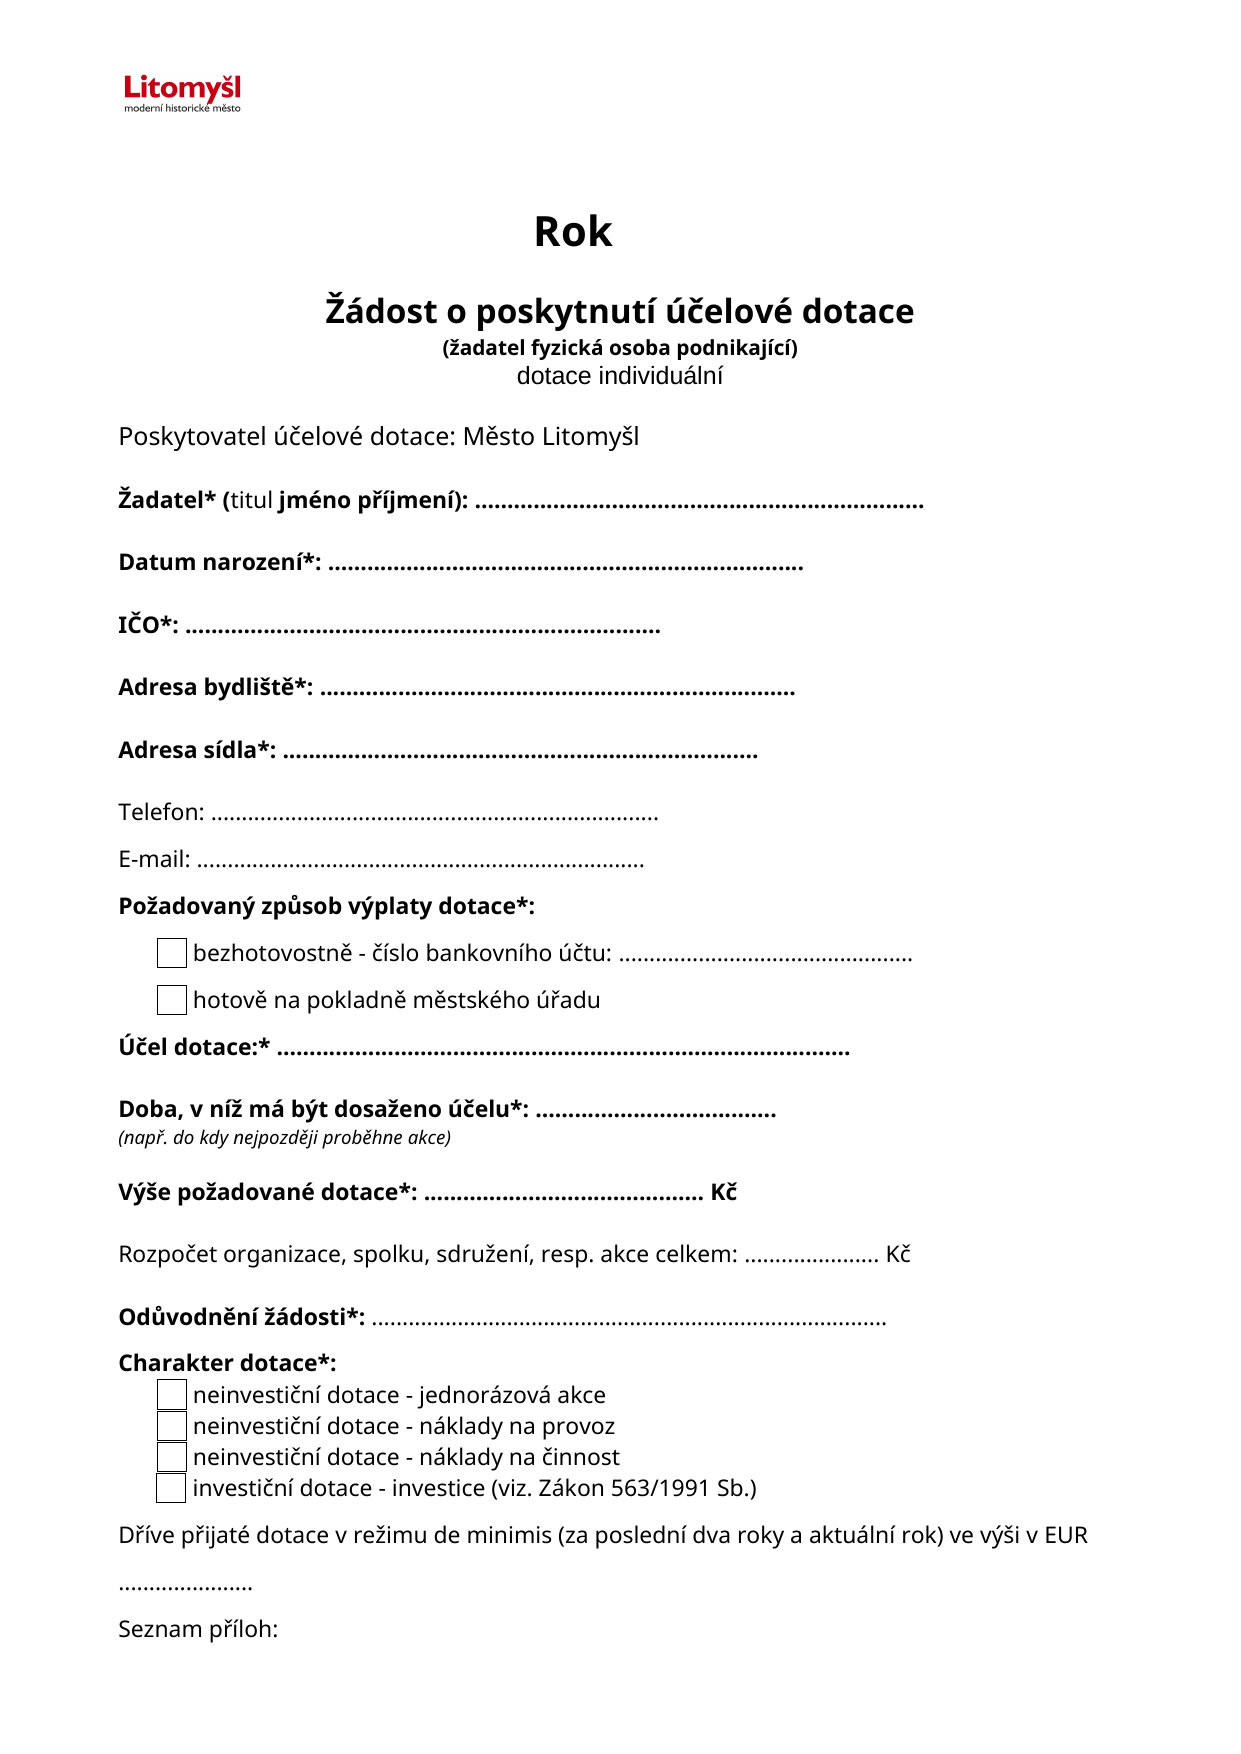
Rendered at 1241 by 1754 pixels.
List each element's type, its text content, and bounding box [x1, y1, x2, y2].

text neinvestiční dotace - náklady na činnost [156, 1441, 1122, 1472]
text hotově na pokladně městského úřadu [156, 984, 1122, 1015]
text investiční dotace - investice (viz. Zákon 563/1991 Sb.) [155, 1472, 1122, 1503]
text Charakter dotace*: [118, 1347, 1122, 1378]
text Adresa bydliště*: ......................................................................... [118, 671, 1122, 702]
text Výše požadované dotace*: ........................................... Kč [118, 1175, 1122, 1207]
text Rozpočet organizace, spolku, sdružení, resp. akce celkem: ...................... Kč [118, 1238, 1122, 1269]
text Adresa sídla*: ......................................................................... [118, 734, 1122, 765]
text neinvestiční dotace - náklady na provoz [156, 1410, 1122, 1441]
text bezhotovostně - číslo bankovního účtu: ................................................ [156, 937, 1122, 968]
subtitle Žádost o poskytnutí účelové dotace [118, 287, 1122, 333]
text dotace individuální [118, 361, 1122, 390]
text Poskytovatel účelové dotace: Město Litomyšl [118, 418, 1122, 452]
text Doba, v níž má být dosaženo účelu*: ..................................... (např. do kdy nejpozději proběhne akce) [118, 1093, 1122, 1150]
subtitle Účel dotace:* ........................................................................................ [118, 1031, 1122, 1062]
text Seznam příloh: [118, 1613, 1122, 1644]
picture [121, 71, 241, 112]
text Žadatel* (titul jméno příjmení): ..................................................................... [118, 484, 1122, 515]
text IČO*: ......................................................................... [118, 609, 1122, 640]
subtitle (žadatel fyzická osoba podnikající) [118, 333, 1122, 361]
text Datum narození*: ......................................................................... [118, 546, 1122, 577]
text Požadovaný způsob výplaty dotace*: [118, 890, 1122, 921]
text E-mail: ......................................................................... [118, 843, 1122, 874]
text neinvestiční dotace - jednorázová akce [156, 1378, 1122, 1410]
text Rok [118, 89, 1122, 259]
text Dříve přijaté dotace v režimu de minimis (za poslední dva roky a aktuální rok) ve výši v EUR ...................... [118, 1519, 1122, 1597]
text Telefon: ......................................................................... [118, 796, 1122, 827]
text Odůvodnění žádosti*: .................................................................................... [118, 1300, 1122, 1332]
